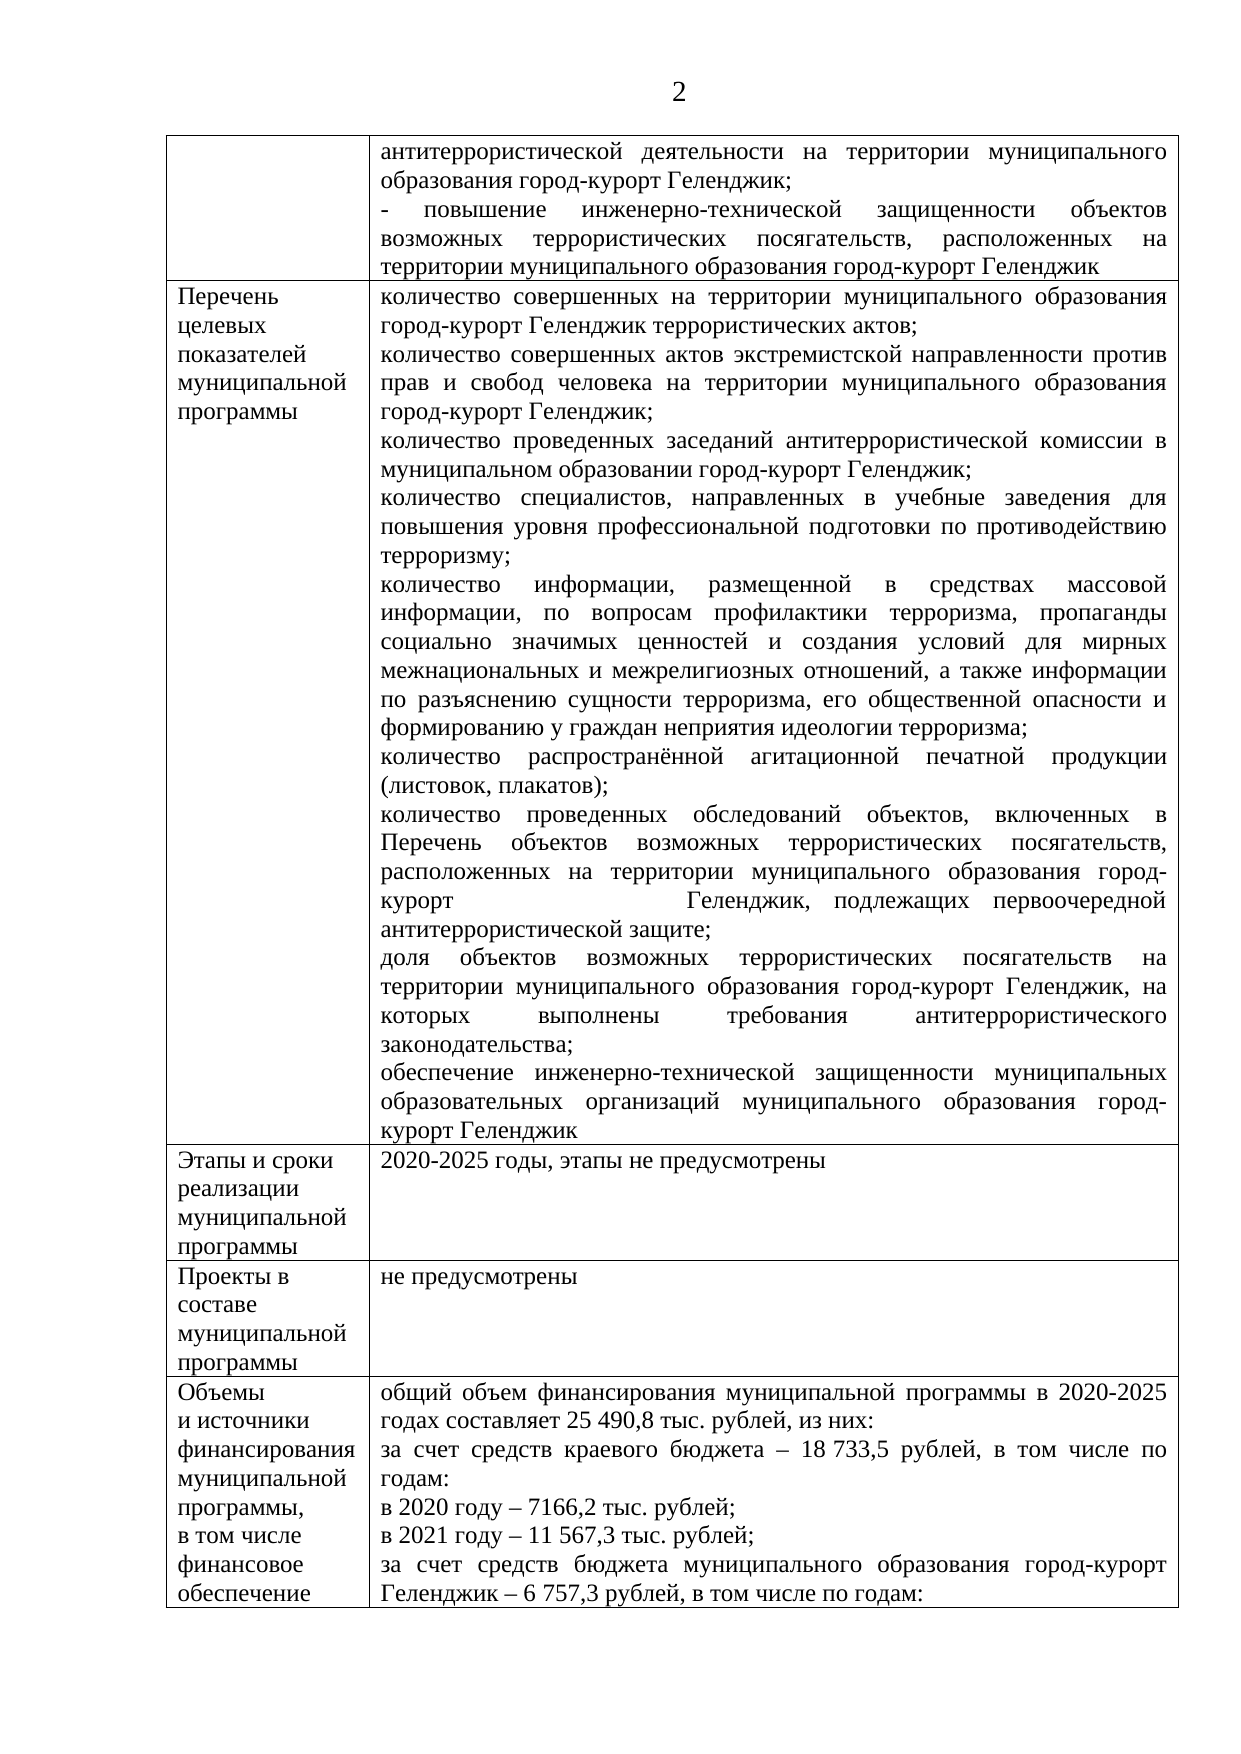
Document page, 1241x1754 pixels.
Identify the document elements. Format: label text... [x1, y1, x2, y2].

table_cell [167, 1377, 369, 1607]
table_cell количество совершенных на территории муниципального образования город-курорт Геленджик террористических актов; количество совершенных актов экстремистской направленности против прав и свобод человека на территории муниципального образования город-курорт Геленджик; количество проведенных заседаний антитеррористической комиссии в муниципальном образовании город-курорт Геленджик; количество специалистов, направленных в учебные заведения для повышения уровня профессиональной подготовки по противодействию терроризму; количество информации, размещенной в средствах массовой информации, по вопросам профилактики терроризма, пропаганды социально значимых ценностей и создания условий для мирных межнациональных и межрелигиозных отношений, а также информации по разъяснению сущности терроризма, его общественной опасности и формированию у граждан неприятия идеологии терроризма; количество распространённой агитационной печатной продукции (листовок, плакатов); количество проведенных обследований объектов, включенных в Перечень объектов возможных террористических посягательств, расположенных на территории муниципального образования город-курорт Геленджик, подлежащих первоочередной антитеррористической защите; доля объектов возможных террористических посягательств на территории муниципального образования город-курорт Геленджик, на которых выполнены требования антитеррористического законодательства; обеспечение инженерно-технической защищенности муниципальных образовательных организаций муниципального образования город-курорт Геленджик [370, 281, 1178, 1144]
table_cell Проекты в составе муниципальной программы [167, 1261, 369, 1376]
table_cell Перечень целевых показателей муниципальной программы [167, 281, 369, 1144]
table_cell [370, 136, 1178, 280]
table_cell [167, 136, 369, 280]
table_cell не предусмотрены [370, 1261, 1178, 1376]
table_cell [370, 1377, 1178, 1607]
table_cell 2020-2025 годы, этапы не предусмотрены [370, 1145, 1178, 1260]
table_cell Этапы и сроки реализации муниципальной программы [167, 1145, 369, 1260]
